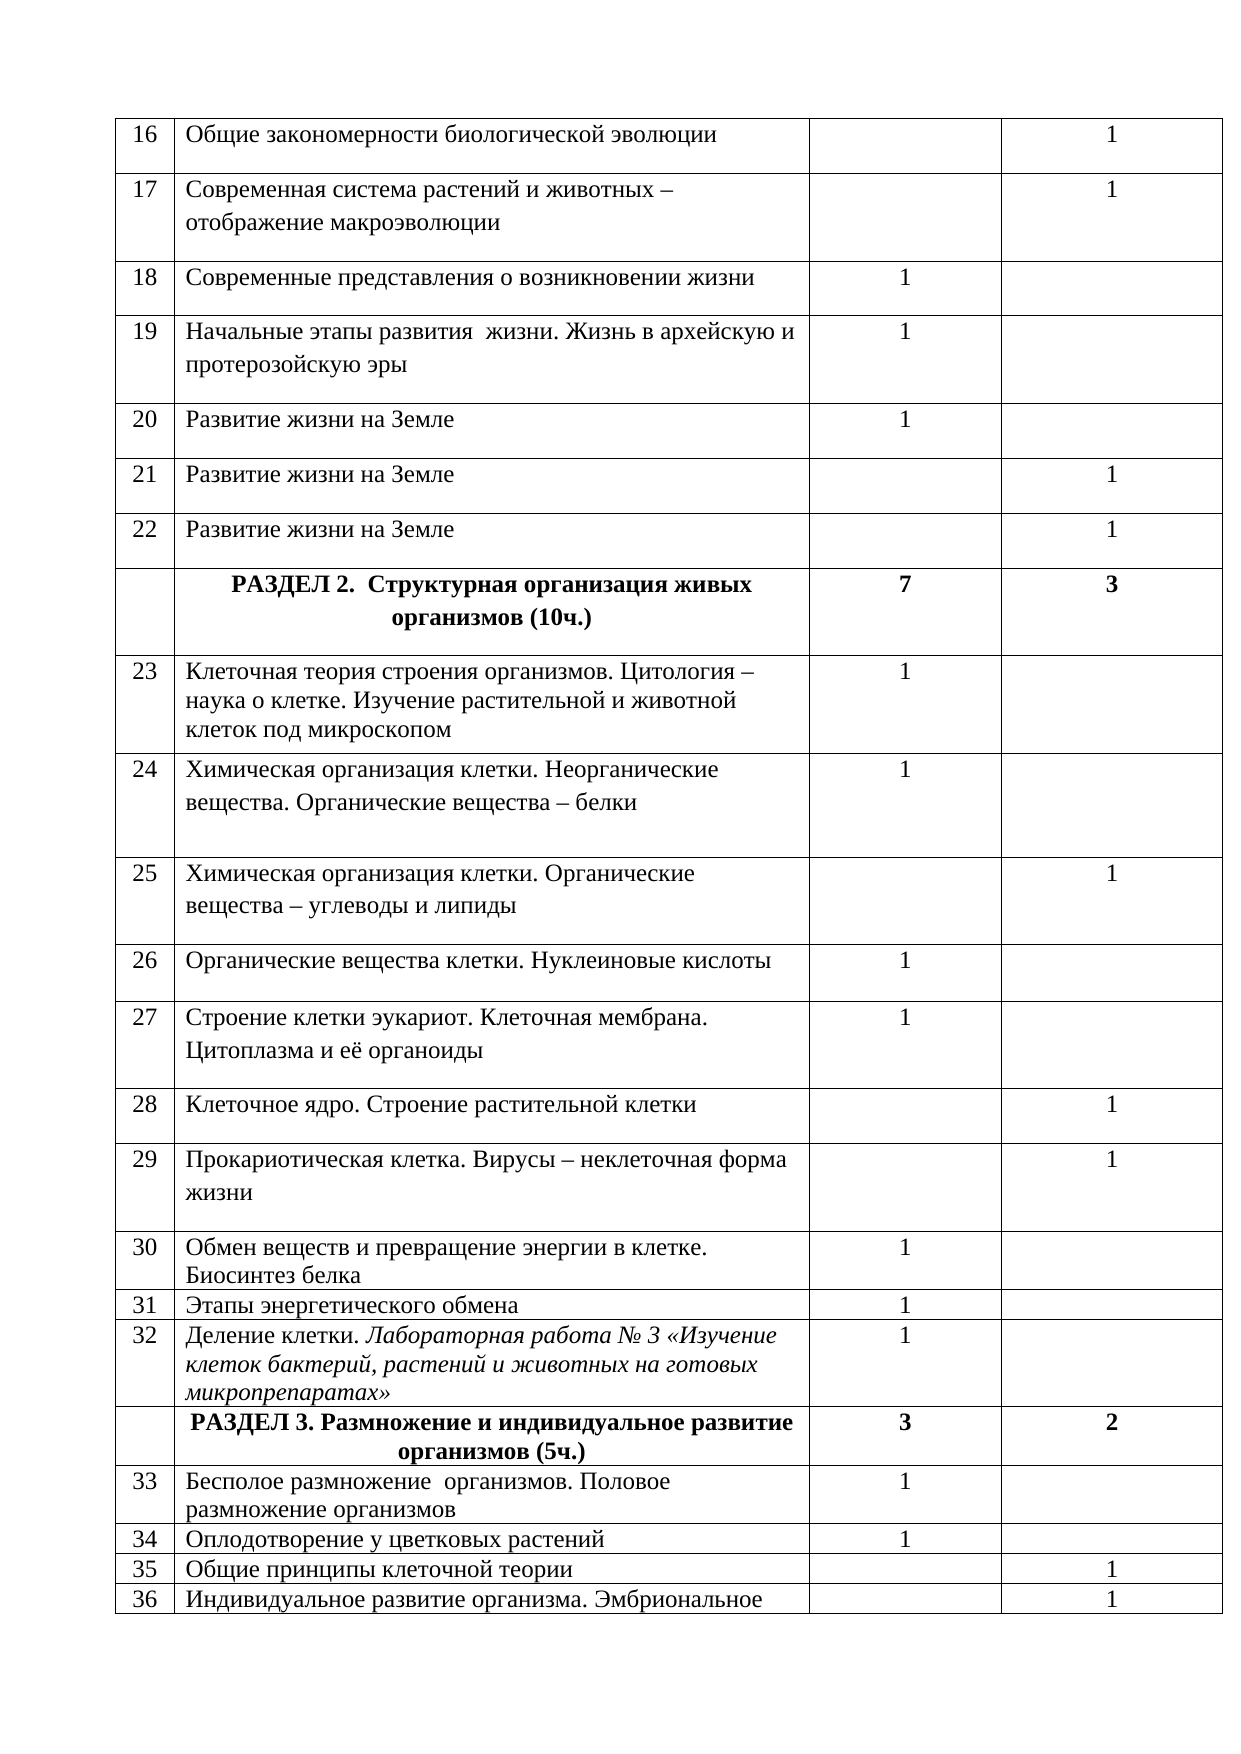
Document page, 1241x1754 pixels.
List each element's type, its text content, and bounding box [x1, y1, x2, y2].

table_cell 34 [116, 1524, 174, 1553]
table_cell [1002, 1320, 1222, 1406]
table_cell [1002, 316, 1222, 403]
table_cell 28 [116, 1089, 174, 1143]
table_cell 3 [810, 1407, 1001, 1465]
table_cell 24 [116, 754, 174, 857]
table_cell 32 [116, 1320, 174, 1406]
table_cell 23 [116, 656, 174, 753]
table_cell Развитие жизни на Земле [175, 459, 809, 513]
table_cell [1002, 1002, 1222, 1088]
table_cell РАЗДЕЛ 3. Размножение и индивидуальное развитие организмов (5ч.) [175, 1407, 809, 1465]
table_cell 1 [810, 754, 1001, 857]
table_cell 1 [810, 1466, 1001, 1523]
table_cell 1 [810, 1320, 1001, 1406]
table_cell 1 [1002, 119, 1222, 173]
table_cell 30 [116, 1232, 174, 1289]
table_cell 1 [1002, 1554, 1222, 1583]
table_cell 1 [810, 404, 1001, 458]
table_cell Деление клетки. Лабораторная работа № 3 «Изучение клеток бактерий, растений и животных на готовых микропрепаратах» [175, 1320, 809, 1406]
table_cell 1 [810, 1232, 1001, 1289]
table_cell 2 [1002, 1407, 1222, 1465]
table_cell [810, 1089, 1001, 1143]
table_cell [1002, 1232, 1222, 1289]
table_cell РАЗДЕЛ 2. Структурная организация живых организмов (10ч.) [175, 569, 809, 655]
table_cell Общие закономерности биологической эволюции [175, 119, 809, 173]
table_cell 1 [810, 1524, 1001, 1553]
table_cell 1 [1002, 514, 1222, 568]
table_cell Строение клетки эукариот. Клеточная мембрана. Цитоплазма и её органоиды [175, 1002, 809, 1088]
table_cell Химическая организация клетки. Органические вещества – углеводы и липиды [175, 858, 809, 944]
table_cell 35 [116, 1554, 174, 1583]
table_cell Прокариотическая клетка. Вирусы – неклеточная форма жизни [175, 1144, 809, 1231]
table_cell Органические вещества клетки. Нуклеиновые кислоты [175, 945, 809, 1001]
table_cell Обмен веществ и превращение энергии в клетке. Биосинтез белка [175, 1232, 809, 1289]
table_cell 1 [1002, 459, 1222, 513]
table_cell 3 [1002, 569, 1222, 655]
table_cell 29 [116, 1144, 174, 1231]
table_cell 1 [1002, 1144, 1222, 1231]
table_cell Клеточное ядро. Строение растительной клетки [175, 1089, 809, 1143]
table_cell [810, 1584, 1001, 1613]
table_cell [810, 514, 1001, 568]
table_cell 1 [810, 1290, 1001, 1319]
table_cell [116, 1407, 174, 1465]
table_cell [1002, 945, 1222, 1001]
table_cell 27 [116, 1002, 174, 1088]
table_cell 1 [810, 1002, 1001, 1088]
table_cell 1 [810, 656, 1001, 753]
table_cell [1002, 1466, 1222, 1523]
table_cell Развитие жизни на Земле [175, 404, 809, 458]
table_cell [175, 1584, 809, 1613]
table_cell 1 [810, 262, 1001, 315]
table_cell Бесполое размножение организмов. Половое размножение организмов [175, 1466, 809, 1523]
table_cell Общие принципы клеточной теории [175, 1554, 809, 1583]
table_cell [1002, 1524, 1222, 1553]
table_cell 25 [116, 858, 174, 944]
table_cell [1002, 262, 1222, 315]
table_cell [810, 858, 1001, 944]
table_cell 7 [810, 569, 1001, 655]
table_cell Современная система растений и животных – отображение макроэволюции [175, 174, 809, 261]
table_cell Клеточная теория строения организмов. Цитология – наука о клетке. Изучение растительной и животной клеток под микроскопом [175, 656, 809, 753]
table_cell Начальные этапы развития жизни. Жизнь в архейскую и протерозойскую эры [175, 316, 809, 403]
table_cell 31 [116, 1290, 174, 1319]
table_cell [810, 119, 1001, 173]
table_cell Этапы энергетического обмена [175, 1290, 809, 1319]
table_cell [810, 174, 1001, 261]
table_cell 1 [1002, 1089, 1222, 1143]
table_cell [810, 459, 1001, 513]
table_cell [1002, 404, 1222, 458]
table_cell 16 [116, 119, 174, 173]
table_cell 1 [810, 945, 1001, 1001]
table_cell 1 [1002, 174, 1222, 261]
table_cell [810, 1144, 1001, 1231]
table_cell [1002, 754, 1222, 857]
table_cell [810, 1554, 1001, 1583]
table_cell Развитие жизни на Земле [175, 514, 809, 568]
table_cell 26 [116, 945, 174, 1001]
table_cell 17 [116, 174, 174, 261]
table_cell 1 [810, 316, 1001, 403]
table_cell 1 [1002, 858, 1222, 944]
table_cell Оплодотворение у цветковых растений [175, 1524, 809, 1553]
table_cell [116, 569, 174, 655]
table_cell 22 [116, 514, 174, 568]
table_cell [1002, 1290, 1222, 1319]
table_cell Химическая организация клетки. Неорганические вещества. Органические вещества – белки [175, 754, 809, 857]
table_cell 21 [116, 459, 174, 513]
table_cell 1 [1002, 1584, 1222, 1613]
table_cell 18 [116, 262, 174, 315]
table_cell 33 [116, 1466, 174, 1523]
table_cell Современные представления о возникновении жизни [175, 262, 809, 315]
table_cell [1002, 656, 1222, 753]
table_cell 36 [116, 1584, 174, 1613]
table_cell 19 [116, 316, 174, 403]
table_cell 20 [116, 404, 174, 458]
